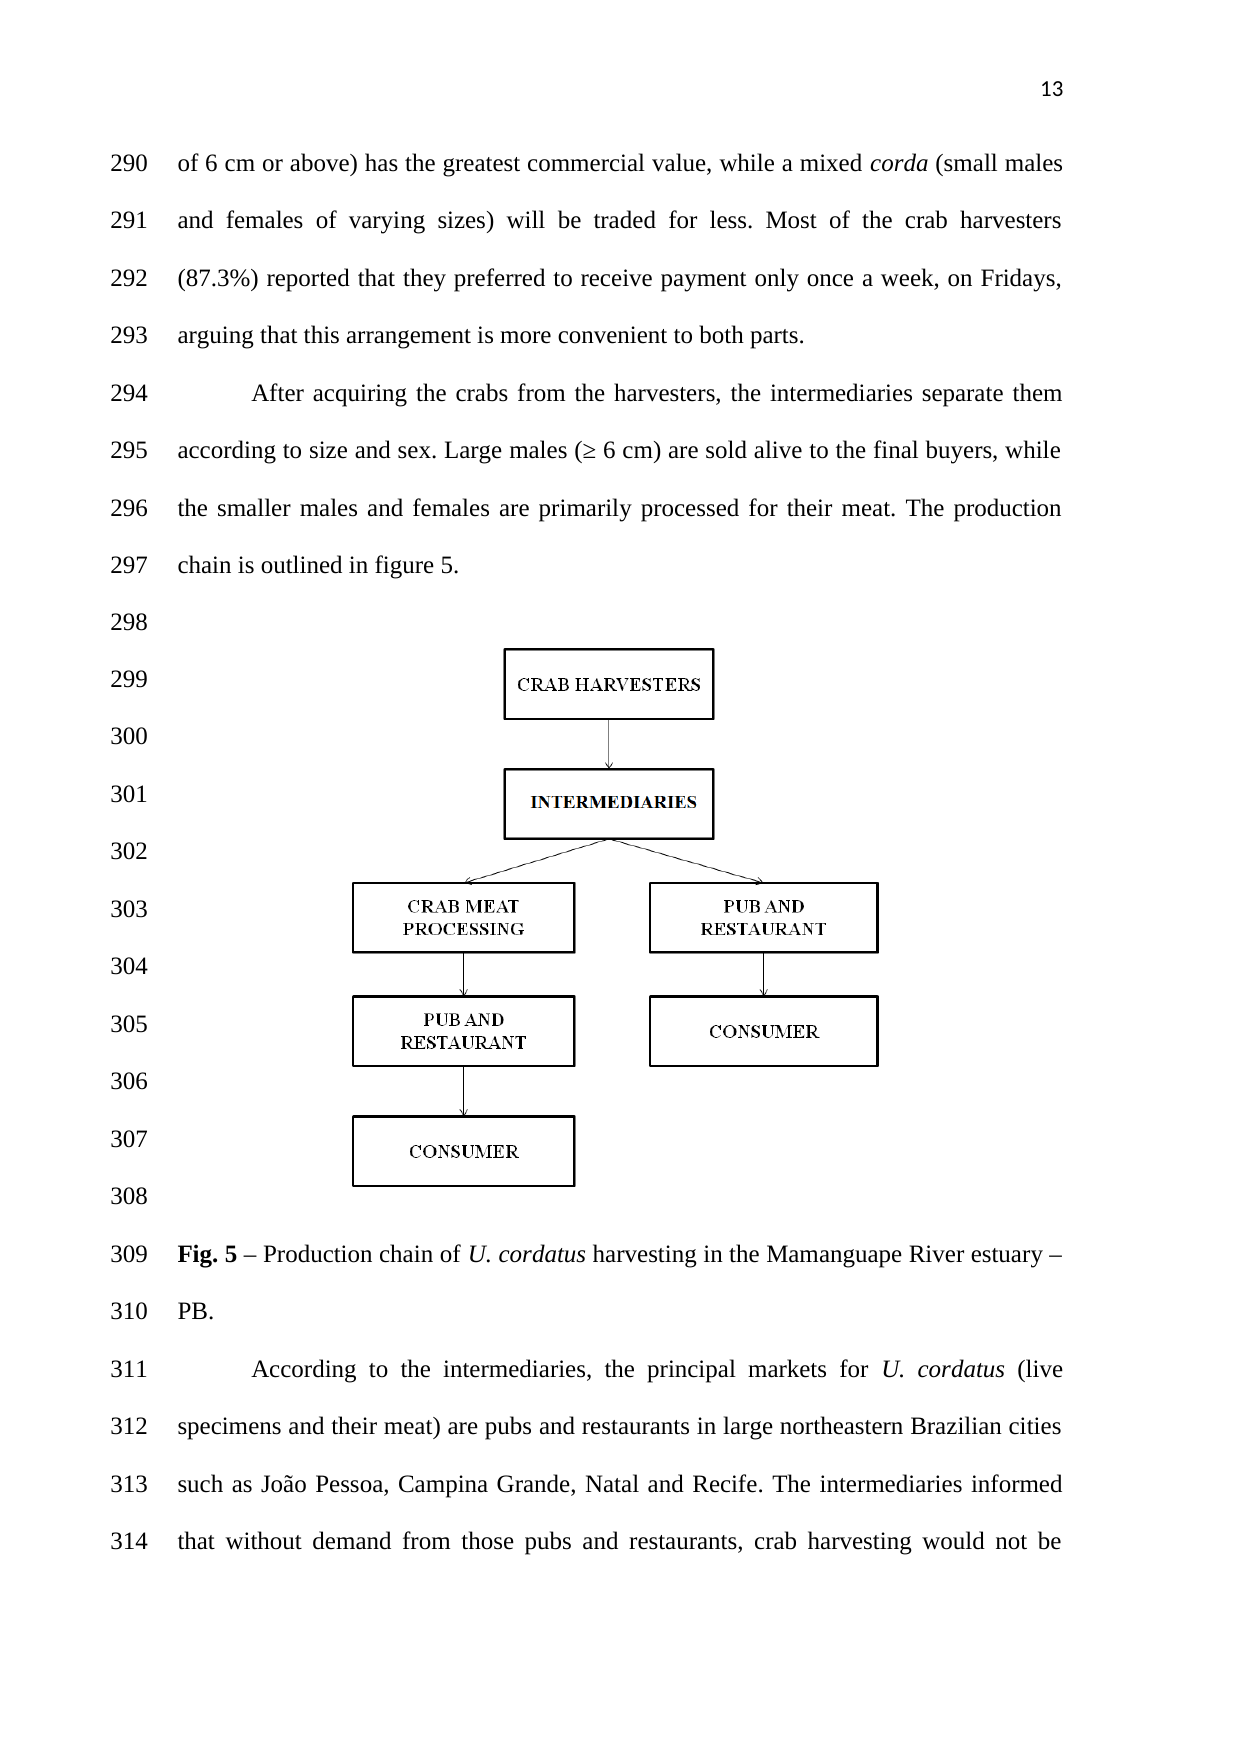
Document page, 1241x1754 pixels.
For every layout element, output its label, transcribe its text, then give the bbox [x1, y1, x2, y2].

text After acquiring the crabs from the harvesters, the intermediaries separate them according to size and sex. Large males (≥ 6 cm) are sold alive to the final buyers, while the smaller males and females are primarily processed for their meat. The production chain is outlined in figure 5. [177, 378, 1063, 579]
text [177, 1354, 1063, 1555]
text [177, 148, 1063, 349]
picture [245, 636, 1003, 1204]
text Fig. 5 – Production chain of U. cordatus harvesting in the Mamanguape River estuary – PB. [177, 1239, 1063, 1325]
